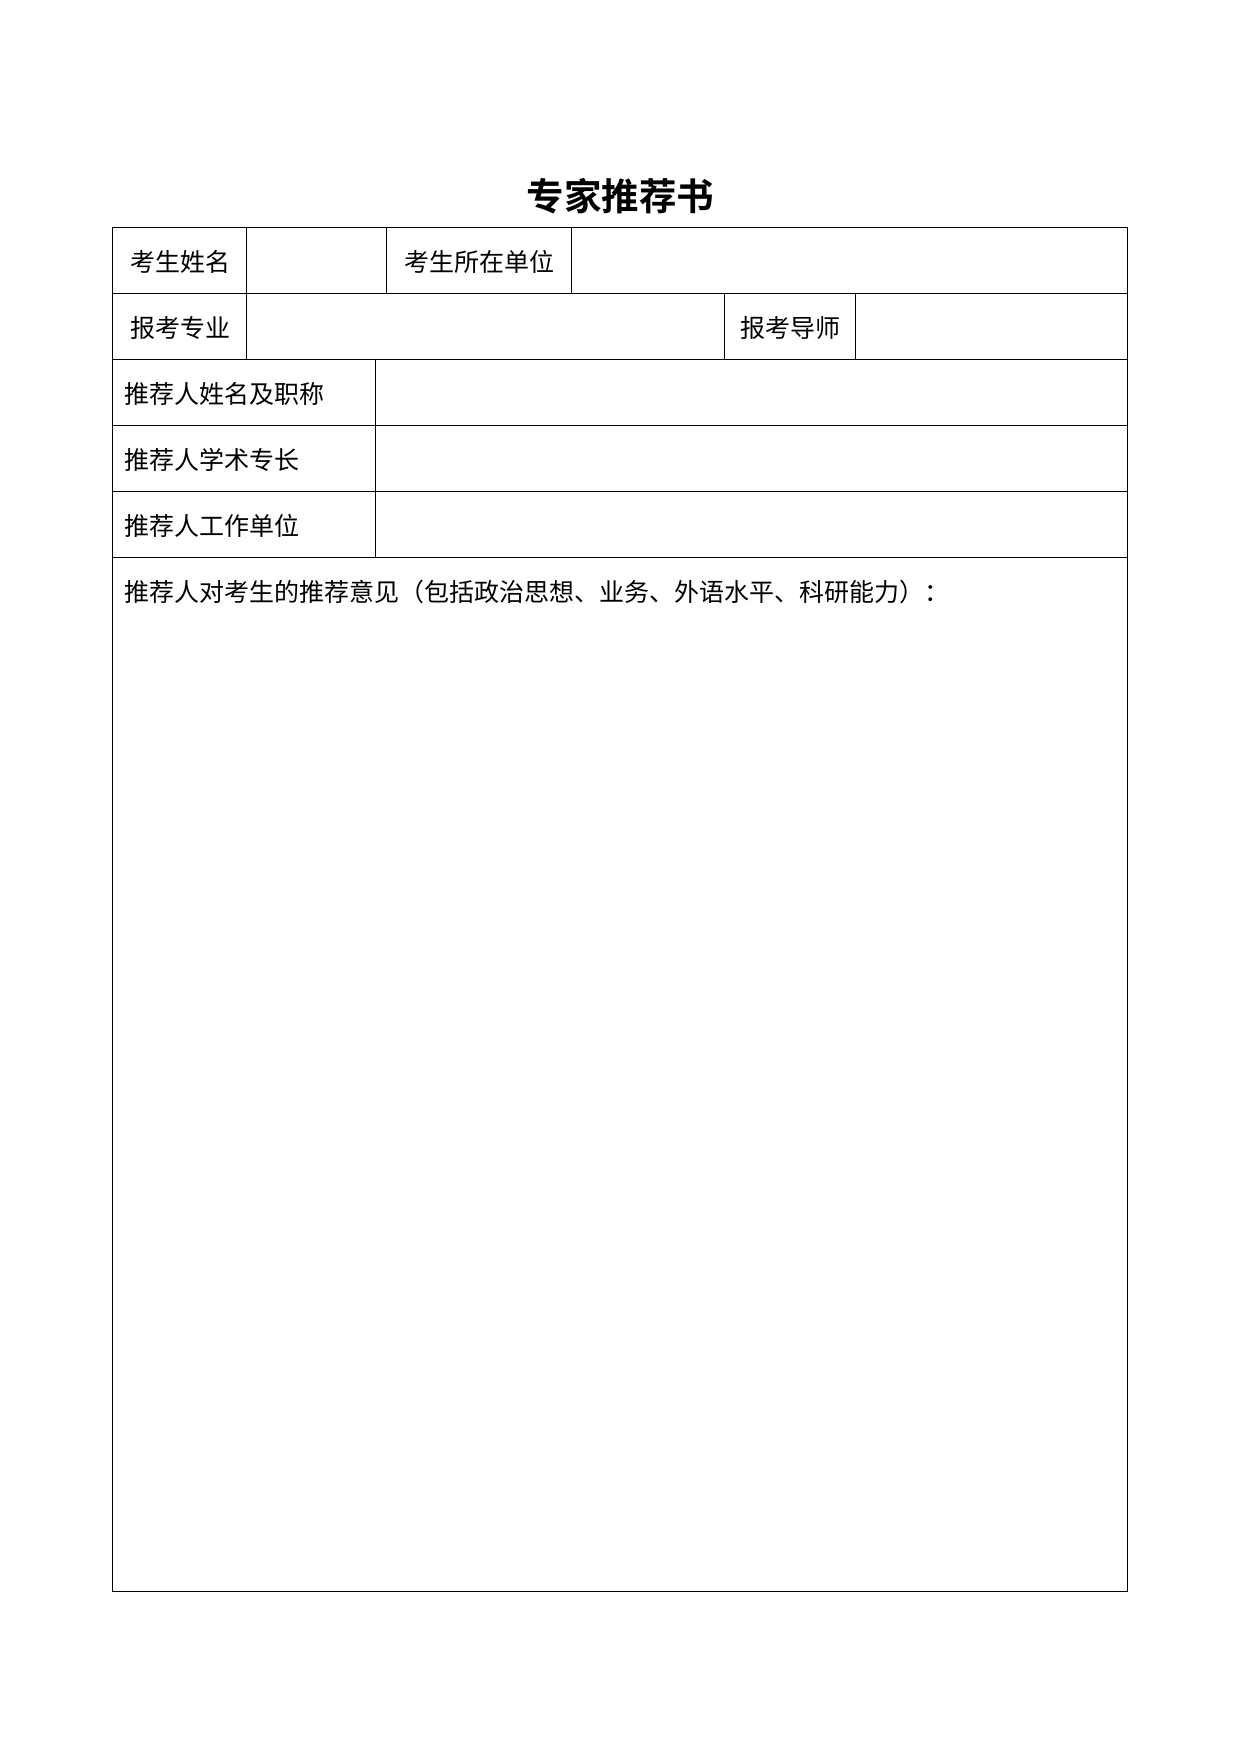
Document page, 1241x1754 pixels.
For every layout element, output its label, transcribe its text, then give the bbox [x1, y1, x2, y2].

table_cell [113, 558, 1127, 1591]
table_header 考生所在单位 [387, 228, 571, 293]
table_cell 推荐人姓名及职称 [113, 360, 375, 425]
table_cell [376, 492, 1127, 557]
table_header [572, 228, 1127, 293]
table_cell 报考导师 [725, 294, 855, 359]
table_cell [376, 426, 1127, 491]
table_header 考生姓名 [113, 228, 246, 293]
table_header [247, 228, 386, 293]
table_cell 推荐人工作单位 [113, 492, 375, 557]
table_cell 报考专业 [113, 294, 246, 359]
table_cell 推荐人学术专长 [113, 426, 375, 491]
table_cell [856, 294, 1127, 359]
table_cell [376, 360, 1127, 425]
text 专家推荐书 [118, 162, 1122, 227]
table_cell [247, 294, 724, 359]
